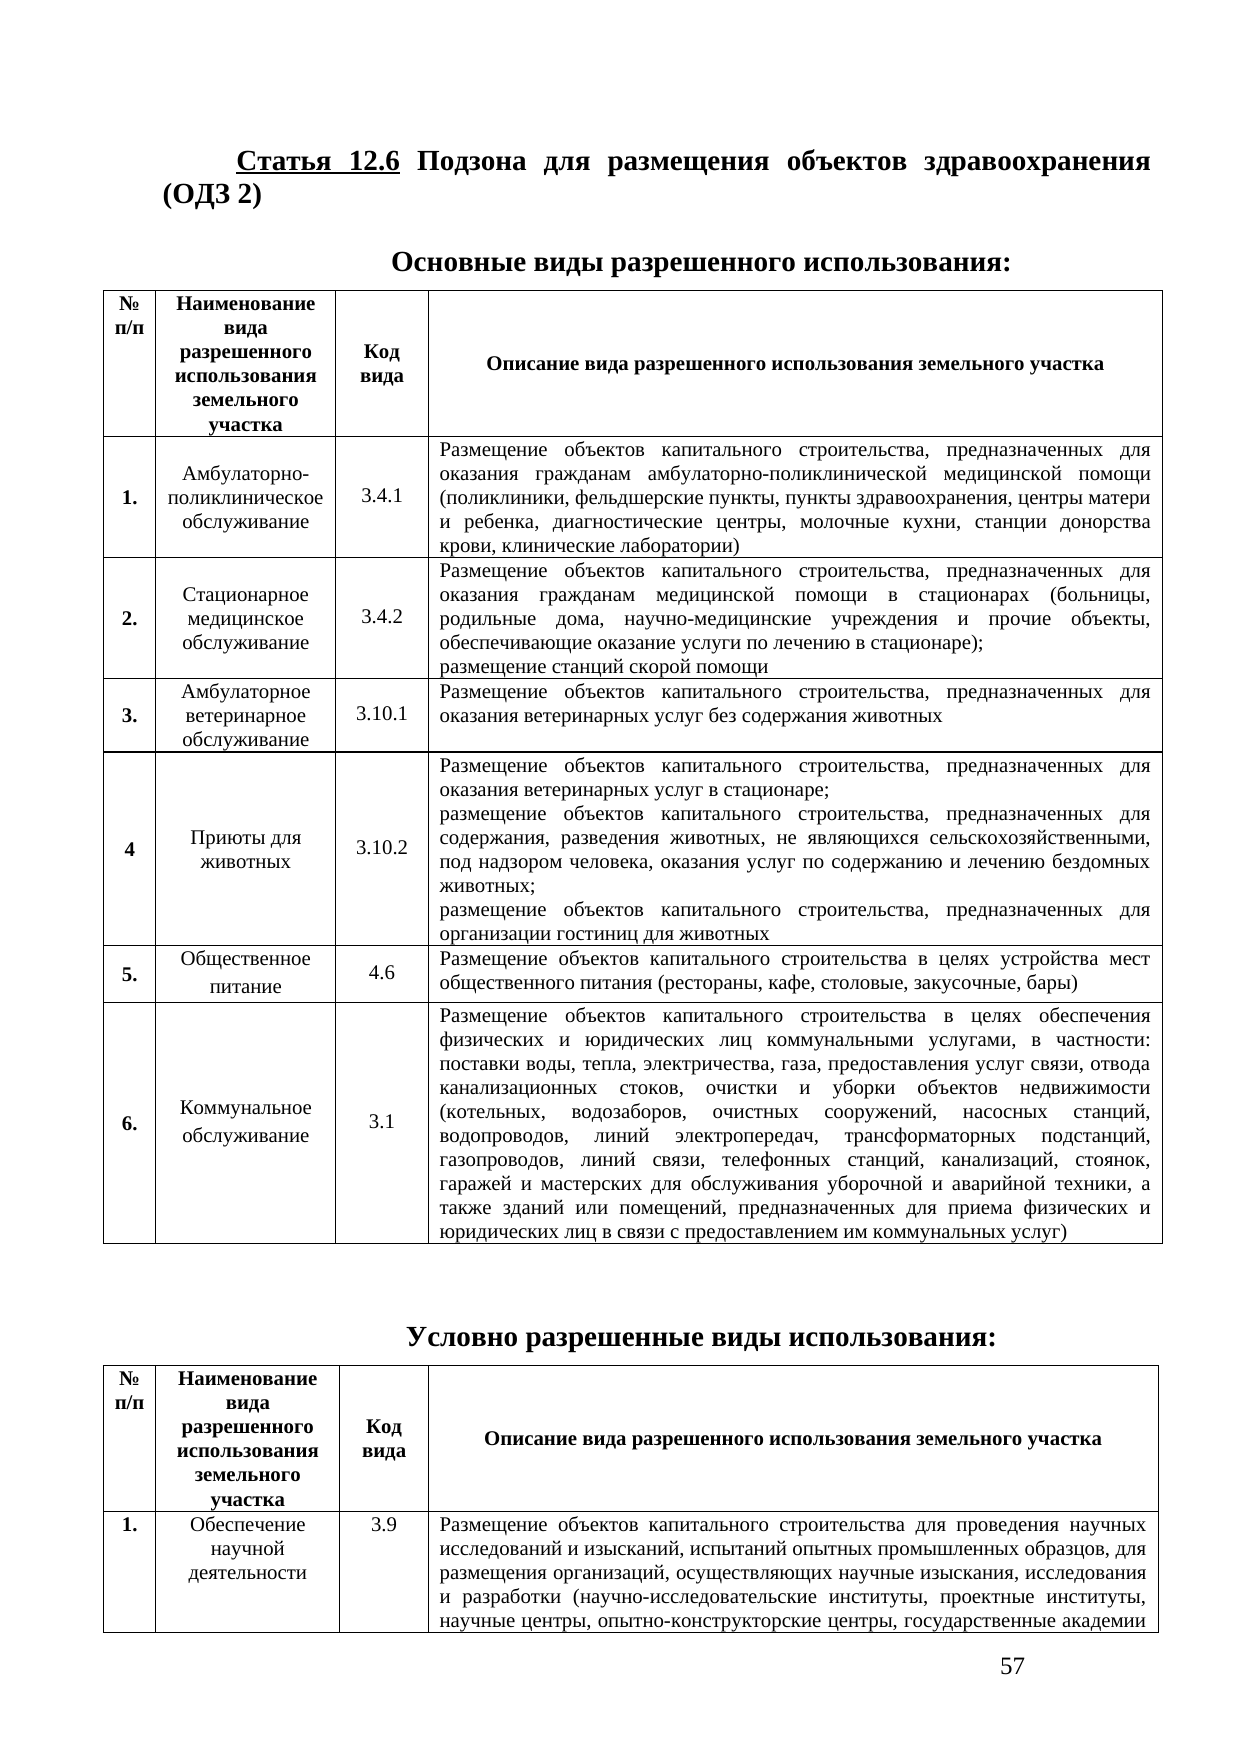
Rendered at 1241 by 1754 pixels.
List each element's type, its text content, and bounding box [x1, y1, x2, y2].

table_cell Размещение объектов капитального строительства в целях обеспечения физических и юридических лиц коммунальными услугами, в частности: поставки воды, тепла, электричества, газа, предоставления услуг связи, отвода канализационных стоков, очистки и уборки объектов недвижимости (котельных, водозаборов, очистных сооружений, насосных станций, водопроводов, линий электропередач, трансформаторных подстанций, газопроводов, линий связи, телефонных станций, канализаций, стоянок, гаражей и мастерских для обслуживания уборочной и аварийной техники, а также зданий или помещений, предназначенных для приема физических и юридических лиц в связи с предоставлением им коммунальных услуг) [429, 1003, 1162, 1243]
table_cell 5. [104, 946, 155, 1002]
table_header Код вида [340, 1366, 428, 1511]
table_cell 3.1 [336, 1003, 428, 1243]
table_cell 4.6 [336, 946, 428, 1002]
table_cell 6. [104, 1003, 155, 1243]
text Условно разрешенные виды использования: [251, 1319, 1152, 1353]
table_cell 4 [104, 753, 155, 945]
table_cell Общественное питание [156, 946, 335, 1002]
table_cell 3.4.1 [336, 437, 428, 557]
table_cell 3.4.2 [336, 558, 428, 678]
table_cell Стационарное медицинское обслуживание [156, 558, 335, 678]
table_cell Размещение объектов капитального строительства, предназначенных для оказания гражданам амбулаторно-поликлинической медицинской помощи (поликлиники, фельдшерские пункты, пункты здравоохранения, центры матери и ребенка, диагностические центры, молочные кухни, станции донорства крови, клинические лаборатории) [429, 437, 1162, 557]
text Статья 12.6 Подзона для размещения объектов здравоохранения (ОДЗ 2) [162, 143, 1152, 210]
table_cell Размещение объектов капитального строительства, предназначенных для оказания ветеринарных услуг без содержания животных [429, 679, 1162, 751]
table_cell Коммунальное обслуживание [156, 1003, 335, 1243]
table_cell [429, 1512, 1158, 1632]
table_header Описание вида разрешенного использования земельного участка [429, 1366, 1158, 1511]
table_cell 1. [104, 1512, 155, 1632]
table_cell Обеспечение научной деятельности [156, 1512, 339, 1632]
table_cell 3. [104, 679, 155, 751]
table_header № п/п [104, 1366, 155, 1511]
table_cell Приюты для животных [156, 753, 335, 945]
table_cell 2. [104, 558, 155, 678]
text Основные виды разрешенного использования: [251, 244, 1152, 278]
table_cell 3.10.1 [336, 679, 428, 751]
table_header Наименование вида разрешенного использования земельного участка [156, 291, 335, 436]
table_cell 3.10.2 [336, 753, 428, 945]
table_cell Размещение объектов капитального строительства, предназначенных для оказания гражданам медицинской помощи в стационарах (больницы, родильные дома, научно-медицинские учреждения и прочие объекты, обеспечивающие оказание услуги по лечению в стационаре); размещение станций скорой помощи [429, 558, 1162, 678]
table_cell Размещение объектов капитального строительства в целях устройства мест общественного питания (рестораны, кафе, столовые, закусочные, бары) [429, 946, 1162, 1002]
table_cell 1. [104, 437, 155, 557]
table_header Код вида [336, 291, 428, 436]
table_cell Размещение объектов капитального строительства, предназначенных для оказания ветеринарных услуг в стационаре; размещение объектов капитального строительства, предназначенных для содержания, разведения животных, не являющихся сельскохозяйственными, под надзором человека, оказания услуг по содержанию и лечению бездомных животных; размещение объектов капитального строительства, предназначенных для организации гостиниц для животных [429, 753, 1162, 945]
table_header Наименование вида разрешенного использования земельного участка [156, 1366, 339, 1511]
table_cell Амбулаторно-поликлиническое обслуживание [156, 437, 335, 557]
table_header Описание вида разрешенного использования земельного участка [429, 291, 1162, 436]
table_header № п/п [104, 291, 155, 436]
table_cell Амбулаторное ветеринарное обслуживание [156, 679, 335, 751]
table_cell 3.9 [340, 1512, 428, 1632]
